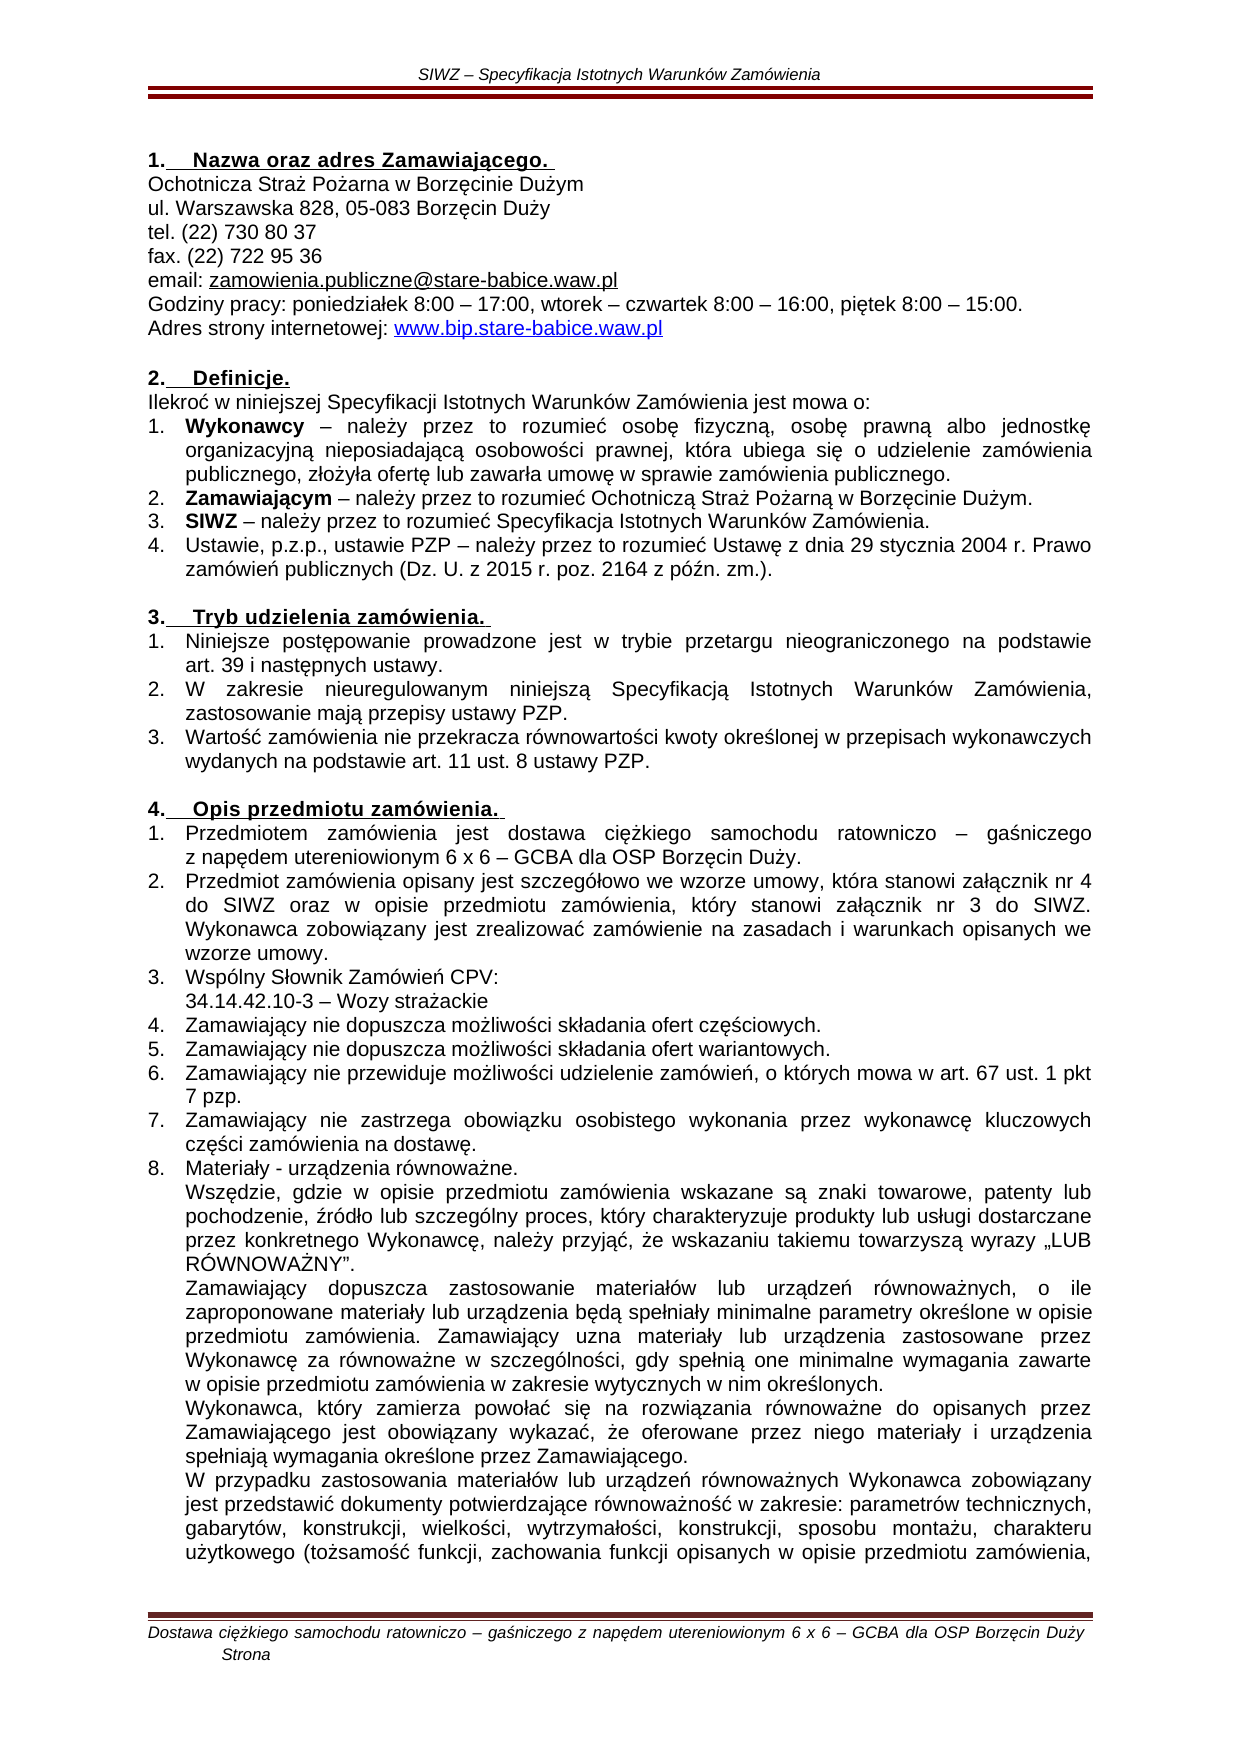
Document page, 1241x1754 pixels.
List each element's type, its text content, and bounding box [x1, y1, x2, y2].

list Zamawiający nie zastrzega obowiązku osobistego wykonania przez wykonawcę kluczowych części zamówienia na dostawę. [148, 1108, 1093, 1156]
text Ilekroć w niniejszej Specyfikacji Istotnych Warunków Zamówienia jest mowa o: [148, 389, 1093, 413]
list Materiały - urządzenia równoważne. [148, 1156, 1093, 1180]
text tel. (22) 730 80 37 [148, 219, 1093, 243]
list Przedmiot zamówienia opisany jest szczegółowo we wzorze umowy, która stanowi załącznik nr 4 do SIWZ oraz w opisie przedmiotu zamówienia, który stanowi załącznik nr 3 do SIWZ. Wykonawca zobowiązany jest zrealizować zamówienie na zasadach i warunkach opisanych we wzorze umowy. [148, 869, 1093, 964]
text Adres strony internetowej: www.bip.stare-babice.waw.pl [148, 315, 1093, 339]
text fax. (22) 722 95 36 [148, 243, 1093, 267]
list Wspólny Słownik Zamówień CPV: [148, 964, 1093, 988]
subtitle Opis przedmiotu zamówienia. [148, 797, 1093, 821]
list Zamawiający nie dopuszcza możliwości składania ofert częściowych. [148, 1012, 1093, 1036]
text ul. Warszawska 828, 05-083 Borzęcin Duży [148, 196, 1093, 219]
list Wykonawcy – należy przez to rozumieć osobę fizyczną, osobę prawną albo jednostkę organizacyjną nieposiadającą osobowości prawnej, która ubiega się o udzielenie zamówienia publicznego, złożyła ofertę lub zawarła umowę w sprawie zamówienia publicznego. [148, 413, 1093, 485]
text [185, 1468, 1093, 1563]
list 34.14.42.10-3 – Wozy strażackie [185, 988, 1093, 1012]
subtitle Nazwa oraz adres Zamawiającego. [148, 148, 1093, 172]
text Ochotnicza Straż Pożarna w Borzęcinie Dużym [148, 172, 1093, 196]
list Przedmiotem zamówienia jest dostawa ciężkiego samochodu ratowniczo – gaśniczego z napędem utereniowionym 6 x 6 – GCBA dla OSP Borzęcin Duży. [148, 821, 1093, 869]
text Wykonawca, który zamierza powołać się na rozwiązania równoważne do opisanych przez Zamawiającego jest obowiązany wykazać, że oferowane przez niego materiały i urządzenia spełniają wymagania określone przez Zamawiającego. [185, 1396, 1093, 1468]
subtitle Definicje. [148, 366, 1093, 389]
list W zakresie nieuregulowanym niniejszą Specyfikacją Istotnych Warunków Zamówienia, zastosowanie mają przepisy ustawy PZP. [148, 677, 1093, 725]
text Wszędzie, gdzie w opisie przedmiotu zamówienia wskazane są znaki towarowe, patenty lub pochodzenie, źródło lub szczególny proces, który charakteryzuje produkty lub usługi dostarczane przez konkretnego Wykonawcę, należy przyjąć, że wskazaniu takiemu towarzyszą wyrazy „LUB RÓWNOWAŻNY”. [185, 1180, 1093, 1276]
subtitle Tryb udzielenia zamówienia. [148, 605, 1093, 629]
list Niniejsze postępowanie prowadzone jest w trybie przetargu nieograniczonego na podstawie art. 39 i następnych ustawy. [148, 629, 1093, 677]
text email: zamowienia.publiczne@stare-babice.waw.pl [148, 267, 1093, 291]
list Ustawie, p.z.p., ustawie PZP – należy przez to rozumieć Ustawę z dnia 29 stycznia 2004 r. Prawo zamówień publicznych (Dz. U. z 2015 r. poz. 2164 z późn. zm.). [148, 533, 1093, 581]
list Wartość zamówienia nie przekracza równowartości kwoty określonej w przepisach wykonawczych wydanych na podstawie art. 11 ust. 8 ustawy PZP. [148, 725, 1093, 773]
list Zamawiający nie dopuszcza możliwości składania ofert wariantowych. [148, 1036, 1093, 1060]
text Godziny pracy: poniedziałek 8:00 – 17:00, wtorek – czwartek 8:00 – 16:00, piętek 8:00 – 15:00. [148, 291, 1093, 315]
list SIWZ – należy przez to rozumieć Specyfikacja Istotnych Warunków Zamówienia. [148, 509, 1093, 533]
text Zamawiający dopuszcza zastosowanie materiałów lub urządzeń równoważnych, o ile zaproponowane materiały lub urządzenia będą spełniały minimalne parametry określone w opisie przedmiotu zamówienia. Zamawiający uzna materiały lub urządzenia zastosowane przez Wykonawcę za równoważne w szczególności, gdy spełnią one minimalne wymagania zawarte w opisie przedmiotu zamówienia w zakresie wytycznych w nim określonych. [185, 1276, 1093, 1396]
list Zamawiającym – należy przez to rozumieć Ochotniczą Straż Pożarną w Borzęcinie Dużym. [148, 485, 1093, 509]
list Zamawiający nie przewiduje możliwości udzielenie zamówień, o których mowa w art. 67 ust. 1 pkt 7 pzp. [148, 1060, 1093, 1108]
